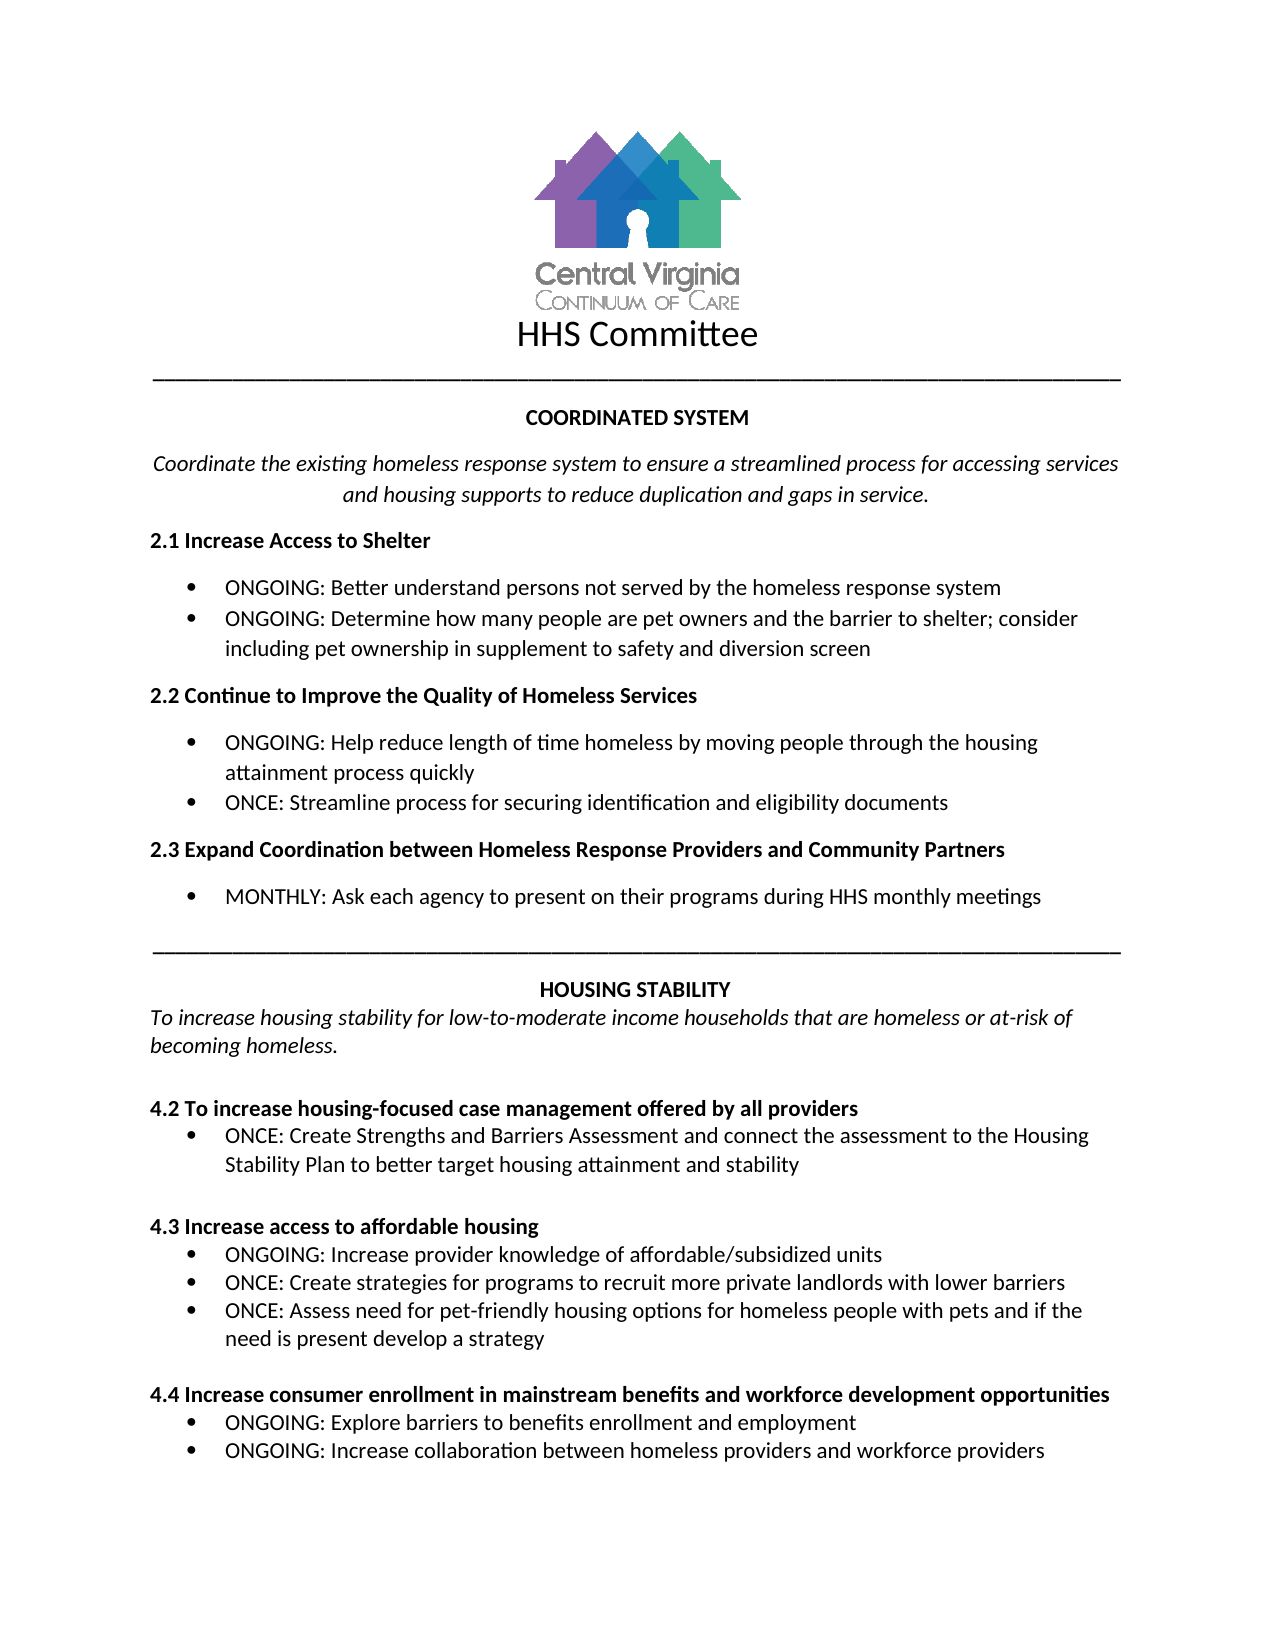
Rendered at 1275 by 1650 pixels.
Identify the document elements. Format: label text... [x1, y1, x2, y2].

text 4.2 To increase housing-focused case management offered by all providers [150, 1094, 1125, 1122]
list ONGOING: Help reduce length of time homeless by moving people through the housing attainment process quickly [187, 728, 1125, 786]
text 2.1 Increase Access to Shelter [150, 527, 1125, 554]
text _____________________________________________________________________________________ [150, 929, 1125, 957]
text 4.4 Increase consumer enrollment in mainstream benefits and workforce development opportunities [150, 1380, 1125, 1408]
list ONGOING: Increase collaboration between homeless providers and workforce providers [187, 1436, 1125, 1464]
text 4.3 Increase access to affordable housing [150, 1212, 1125, 1240]
text _____________________________________________________________________________________ [150, 356, 1125, 384]
list ONCE: Streamline process for securing identification and eligibility documents [187, 788, 1125, 816]
text HHS Committee [150, 310, 1125, 356]
list ONGOING: Explore barriers to benefits enrollment and employment [187, 1408, 1125, 1436]
text Coordinate the existing homeless response system to ensure a streamlined process for accessing services and housing supports to reduce duplication and gaps in service. [150, 449, 1125, 508]
text 2.3 Expand Coordination between Homeless Response Providers and Community Partners [150, 835, 1125, 863]
text 2.2 Continue to Improve the Quality of Homeless Services [150, 681, 1125, 709]
list ONGOING: Determine how many people are pet owners and the barrier to shelter; consider including pet ownership in supplement to safety and diversion screen [187, 604, 1125, 662]
list ONCE: Create strategies for programs to recruit more private landlords with lower barriers [187, 1268, 1125, 1296]
list ONCE: Create Strengths and Barriers Assessment and connect the assessment to the Housing Stability Plan to better target housing attainment and stability [187, 1122, 1125, 1178]
text HOUSING STABILITY [150, 976, 1125, 1003]
picture [534, 131, 741, 310]
list MONTHLY: Ask each agency to present on their programs during HHS monthly meetings [187, 882, 1125, 910]
text COORDINATED SYSTEM [150, 403, 1125, 431]
text To increase housing stability for low-to-moderate income households that are homeless or at-risk of becoming homeless. [150, 1003, 1125, 1059]
list ONCE: Assess need for pet-friendly housing options for homeless people with pets and if the need is present develop a strategy [187, 1296, 1125, 1352]
list ONGOING: Increase provider knowledge of affordable/subsidized units [187, 1240, 1125, 1268]
list ONGOING: Better understand persons not served by the homeless response system [187, 573, 1125, 601]
